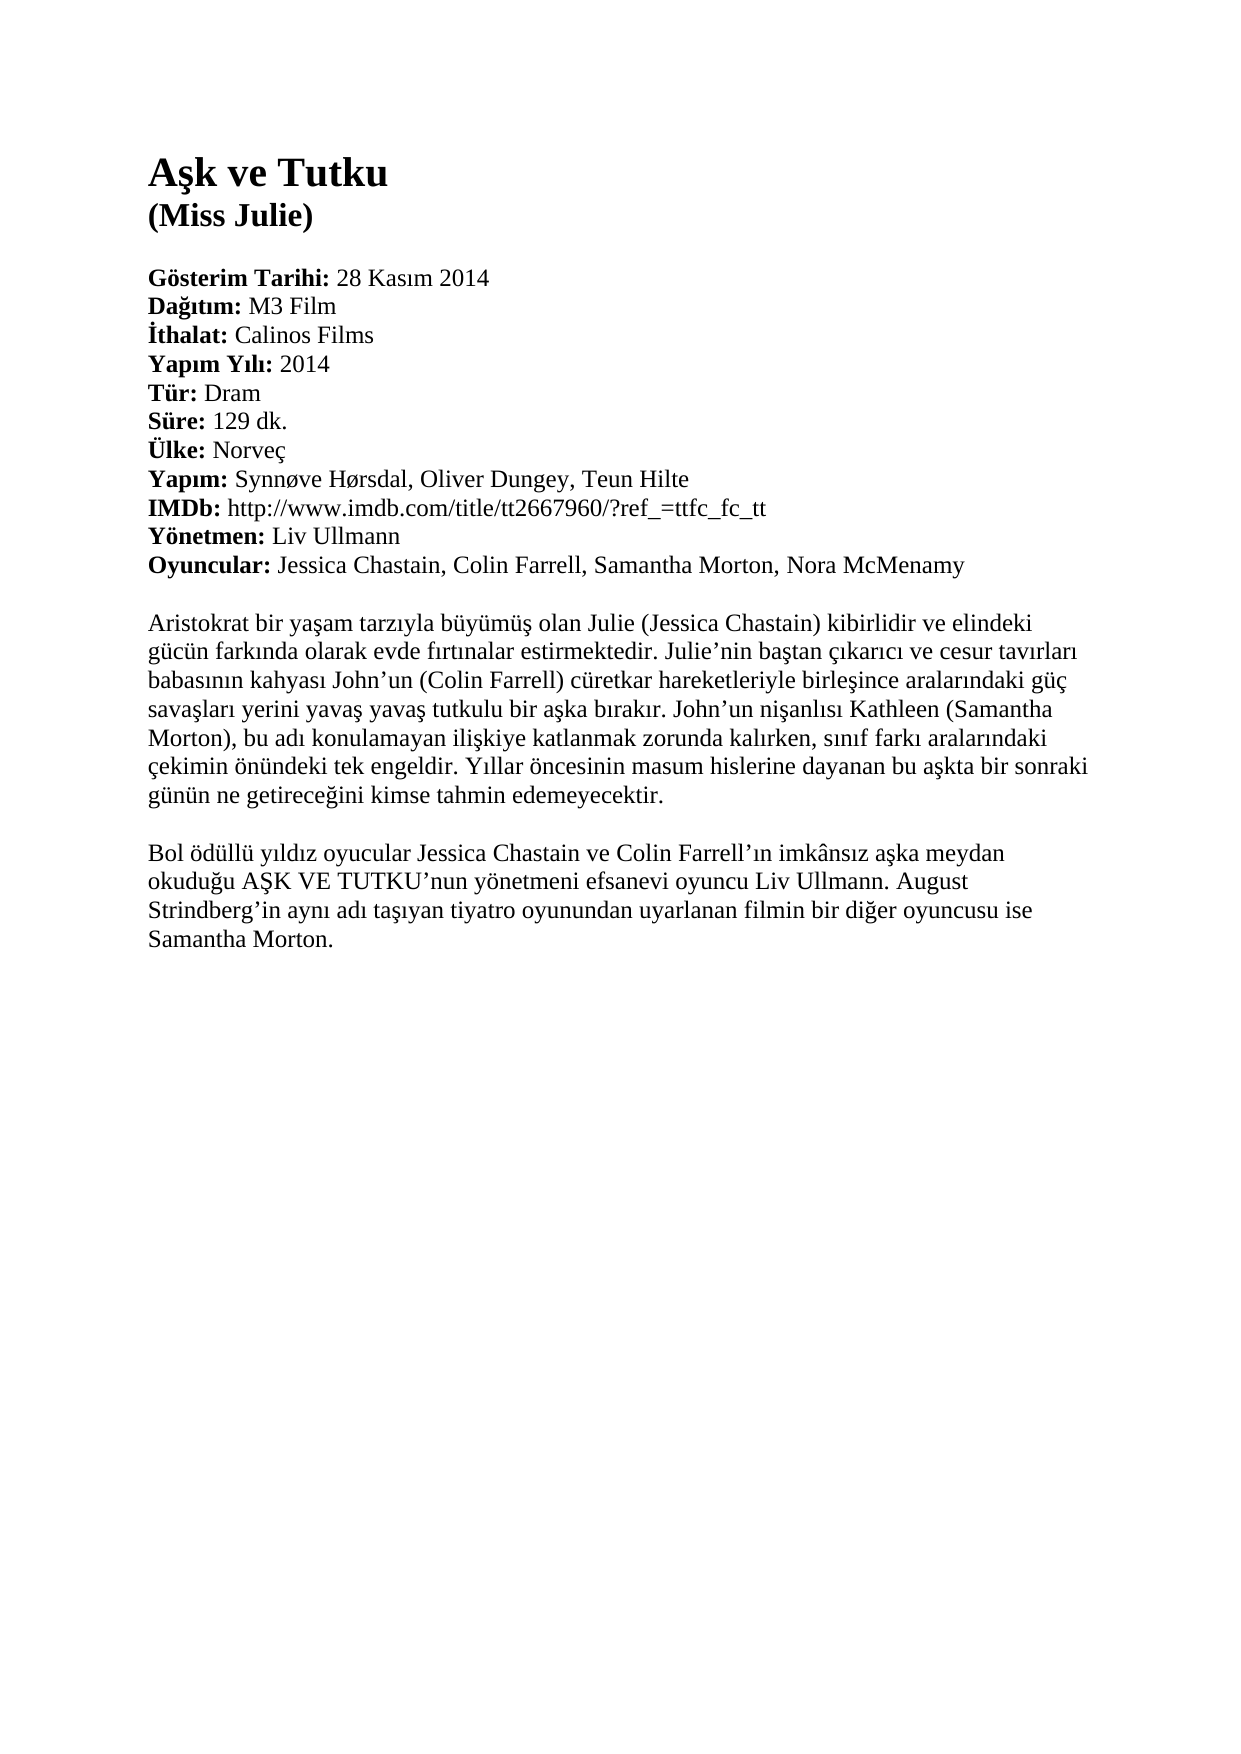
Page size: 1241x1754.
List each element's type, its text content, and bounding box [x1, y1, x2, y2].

text Yapım: Synnøve Hørsdal, Oliver Dungey, Teun Hilte [148, 464, 1093, 493]
text Bol ödüllü yıldız oyucular Jessica Chastain ve Colin Farrell’ın imkânsız aşka meydan okuduğu AŞK VE TUTKU’nun yönetmeni efsanevi oyuncu Liv Ullmann. August Strindberg’in aynı adı taşıyan tiyatro oyunundan uyarlanan filmin bir diğer oyuncusu ise Samantha Morton. [148, 838, 1093, 953]
text (Miss Julie) [148, 196, 1093, 234]
text Aristokrat bir yaşam tarzıyla büyümüş olan Julie (Jessica Chastain) kibirlidir ve elindeki gücün farkında olarak evde fırtınalar estirmektedir. Julie’nin baştan çıkarıcı ve cesur tavırları babasının kahyası John’un (Colin Farrell) cüretkar hareketleriyle birleşince aralarındaki güç savaşları yerini yavaş yavaş tutkulu bir aşka bırakır. John’un nişanlısı Kathleen (Samantha Morton), bu adı konulamayan ilişkiye katlanmak zorunda kalırken, sınıf farkı aralarındaki çekimin önündeki tek engeldir. Yıllar öncesinin masum hislerine dayanan bu aşkta bir sonraki günün ne getireceğini kimse tahmin edemeyecektir. [148, 608, 1093, 809]
text Oyuncular: Jessica Chastain, Colin Farrell, Samantha Morton, Nora McMenamy [148, 550, 1093, 579]
text IMDb: http://www.imdb.com/title/tt2667960/?ref_=ttfc_fc_tt [148, 493, 1093, 521]
text Süre: 129 dk. [148, 406, 1093, 435]
text Tür: Dram [148, 378, 1093, 406]
text Aşk ve Tutku [148, 148, 1093, 196]
text İthalat: Calinos Films [148, 320, 1093, 349]
text Dağıtım: M3 Film [148, 291, 1093, 320]
text Ülke: Norveç [148, 435, 1093, 464]
text Yapım Yılı: 2014 [148, 349, 1093, 378]
text Yönetmen: Liv Ullmann [148, 521, 1093, 550]
text Gösterim Tarihi: 28 Kasım 2014 [148, 263, 1093, 291]
